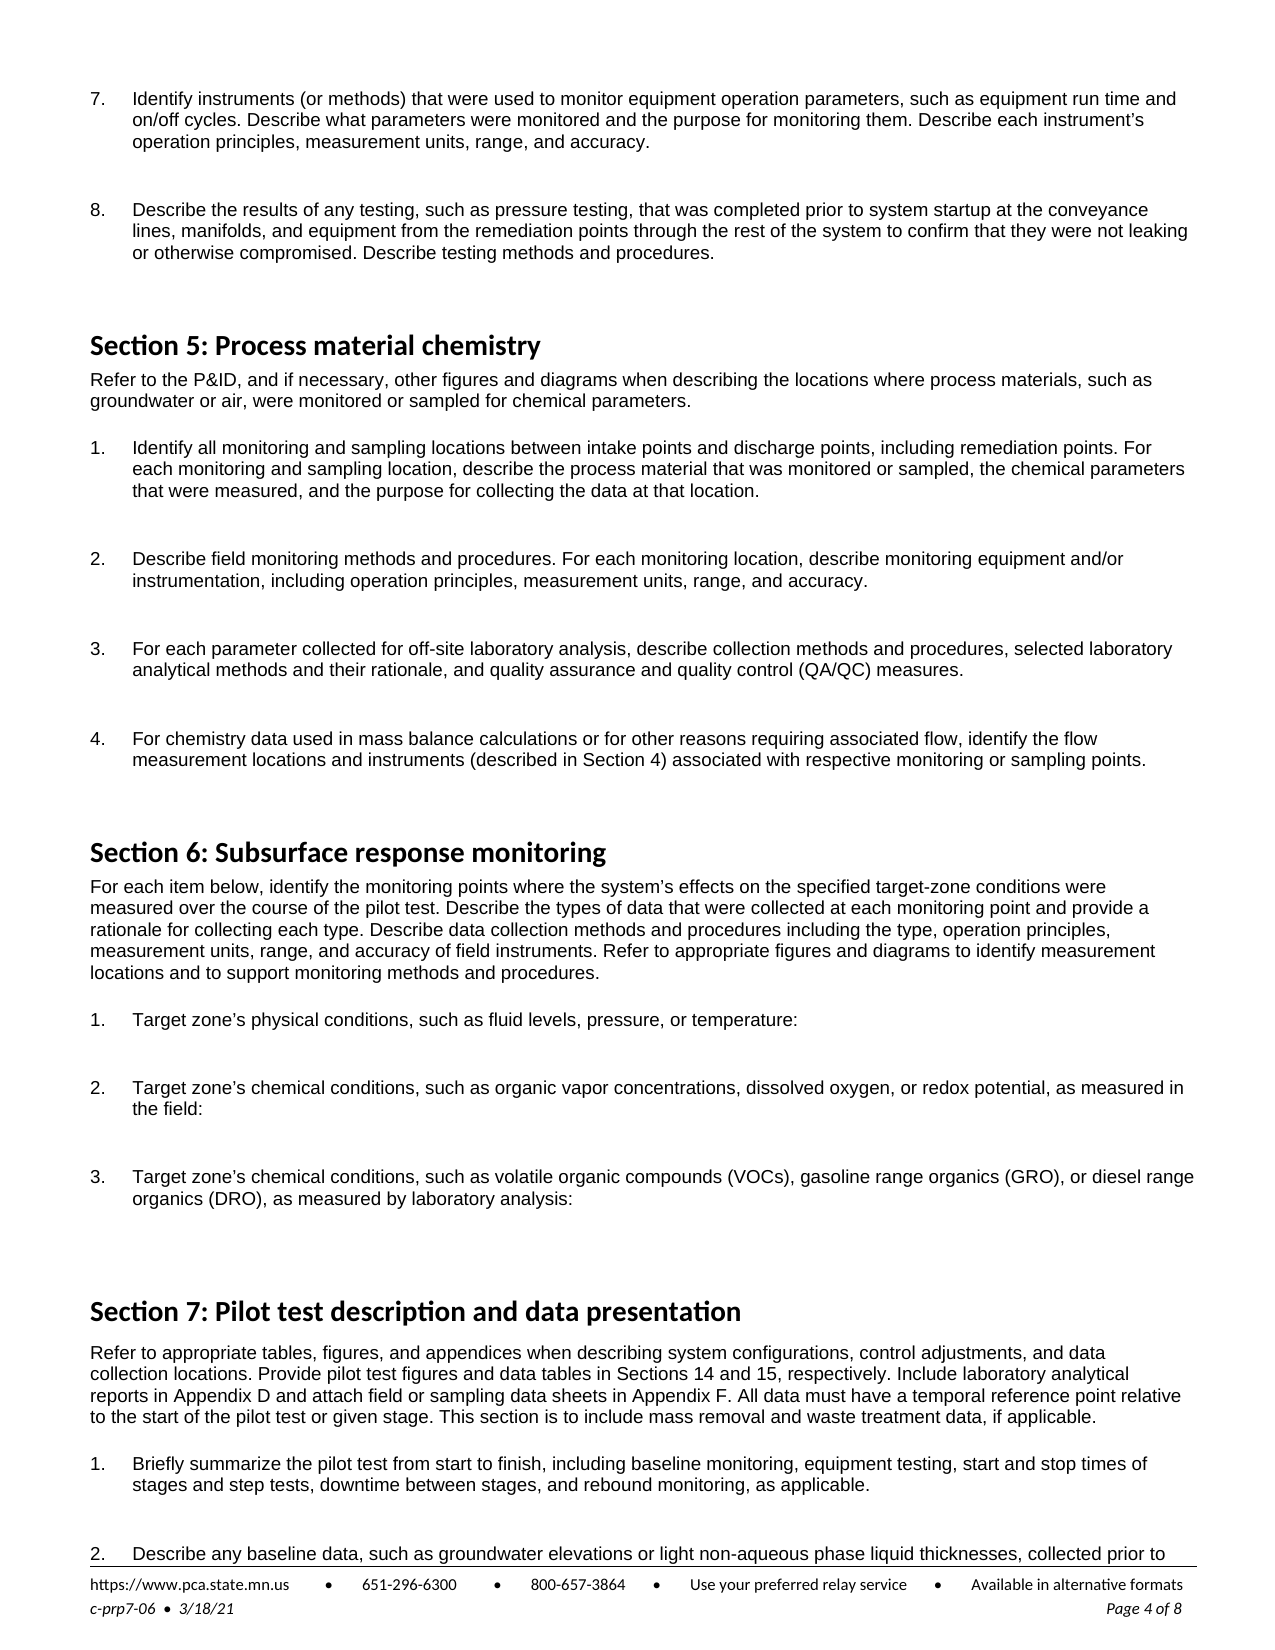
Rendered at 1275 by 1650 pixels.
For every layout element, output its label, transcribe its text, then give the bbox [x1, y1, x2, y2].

table_cell 7. [90, 75, 127, 186]
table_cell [128, 1530, 1200, 1564]
table_cell Identify instruments (or methods) that were used to monitor equipment operation parameters, such as equipment run time and on/off cycles. Describe what parameters were monitored and the purpose for monitoring them. Describe each instrument’s operation principles, measurement units, range, and accuracy. [128, 75, 1200, 186]
table_cell Describe the results of any testing, such as pressure testing, that was completed prior to system startup at the conveyance lines, manifolds, and equipment from the remediation points through the rest of the system to confirm that they were not leaking or otherwise compromised. Describe testing methods and procedures. [128, 186, 1200, 297]
table_cell 3. [90, 1154, 127, 1243]
table_cell For chemistry data used in mass balance calculations or for other reasons requiring associated flow, identify the flow measurement locations and instruments (described in Section 4) associated with respective monitoring or sampling points. [128, 715, 1200, 804]
text Refer to appropriate tables, figures, and appendices when describing system configurations, control adjustments, and data collection locations. Provide pilot test figures and data tables in Sections 14 and 15, respectively. Include laboratory analytical reports in Appendix D and attach field or sampling data sheets in Appendix F. All data must have a temporal reference point relative to the start of the pilot test or given stage. This section is to include mass removal and waste treatment data, if applicable. [90, 1341, 1185, 1428]
table_cell For each parameter collected for off-site laboratory analysis, describe collection methods and procedures, selected laboratory analytical methods and their rationale, and quality assurance and quality control (QA/QC) measures. [128, 625, 1200, 715]
table_cell 4. [90, 715, 127, 804]
table_cell 2. [90, 1064, 127, 1154]
subtitle Section 7: Pilot test description and data presentation [90, 1293, 1185, 1329]
table_cell 2. [90, 535, 127, 625]
table_header 1. [90, 424, 127, 535]
table_cell Target zone’s chemical conditions, such as organic vapor concentrations, dissolved oxygen, or redox potential, as measured in the field: [128, 1064, 1200, 1154]
table_header 1. [90, 996, 127, 1064]
text Refer to the P&ID, and if necessary, other figures and diagrams when describing the locations where process materials, such as groundwater or air, were monitored or sampled for chemical parameters. [90, 368, 1185, 412]
text For each item below, identify the monitoring points where the system’s effects on the specified target-zone conditions were measured over the course of the pilot test. Describe the types of data that were collected at each monitoring point and provide a rationale for collecting each type. Describe data collection methods and procedures including the type, operation principles, measurement units, range, and accuracy of field instruments. Refer to appropriate figures and diagrams to identify measurement locations and to support monitoring methods and procedures. [90, 876, 1185, 983]
table_header Identify all monitoring and sampling locations between intake points and discharge points, including remediation points. For each monitoring and sampling location, describe the process material that was monitored or sampled, the chemical parameters that were measured, and the purpose for collecting the data at that location. [128, 424, 1200, 535]
table_header Target zone’s physical conditions, such as fluid levels, pressure, or temperature: [128, 996, 1200, 1064]
table_cell 8. [90, 186, 127, 297]
table_cell 2. [90, 1530, 127, 1564]
subtitle Section 5: Process material chemistry [90, 327, 1185, 362]
table_cell 3. [90, 625, 127, 715]
subtitle Section 6: Subsurface response monitoring [90, 834, 1185, 869]
table_cell Target zone’s chemical conditions, such as volatile organic compounds (VOCs), gasoline range organics (GRO), or diesel range organics (DRO), as measured by laboratory analysis: [128, 1154, 1200, 1243]
table_cell Describe field monitoring methods and procedures. For each monitoring location, describe monitoring equipment and/or instrumentation, including operation principles, measurement units, range, and accuracy. [128, 535, 1200, 625]
table_header 1. [90, 1440, 127, 1530]
table_header Briefly summarize the pilot test from start to finish, including baseline monitoring, equipment testing, start and stop times of stages and step tests, downtime between stages, and rebound monitoring, as applicable. [128, 1440, 1200, 1530]
